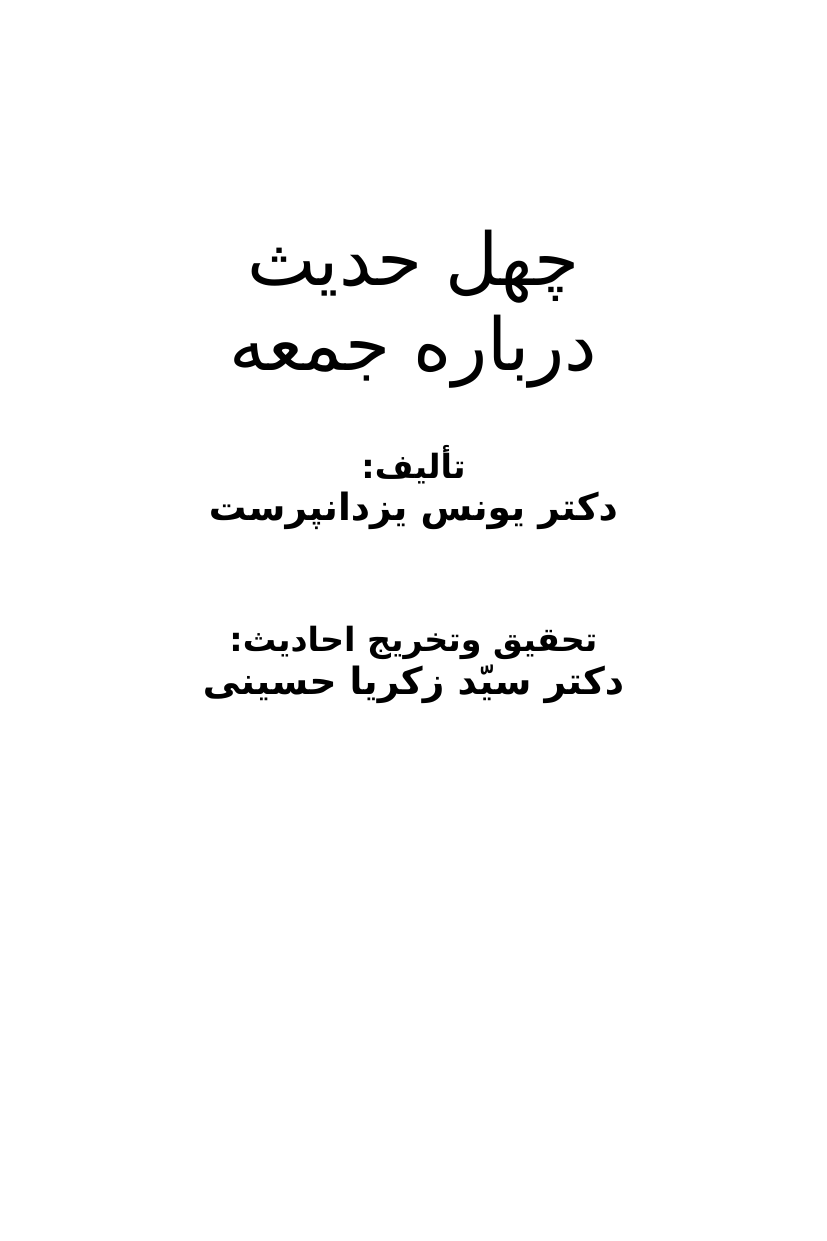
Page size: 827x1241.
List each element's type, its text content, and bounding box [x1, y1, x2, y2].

text دکتر سیّد زکریا حسینی [89, 659, 738, 703]
text تحقیق وتخریج احادیث: [89, 621, 738, 659]
text تألیف: دکتر یونس یزدانپرست [89, 447, 738, 530]
text چهل حدیث درباره جمعه [89, 218, 738, 388]
